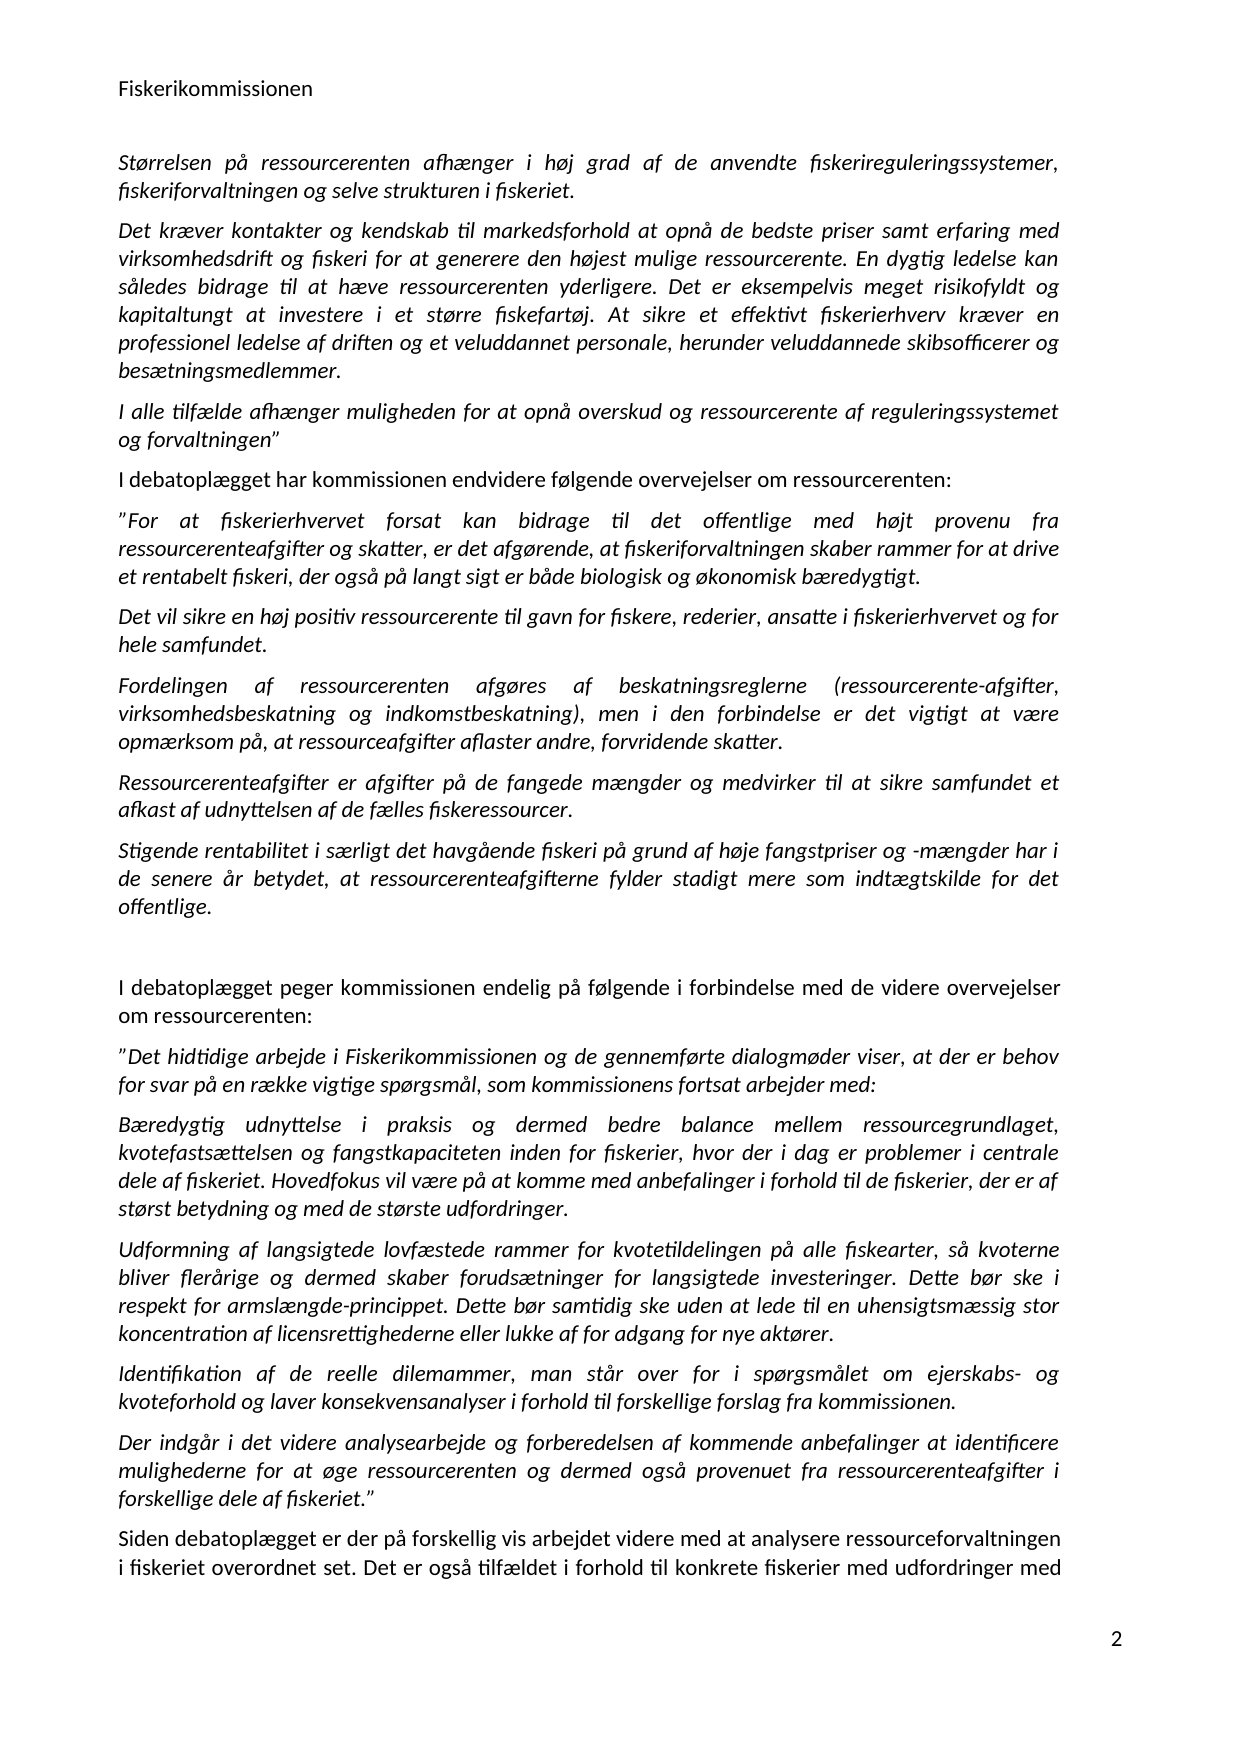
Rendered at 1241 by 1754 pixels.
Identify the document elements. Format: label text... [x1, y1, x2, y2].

text I debatoplægget peger kommissionen endelig på følgende i forbindelse med de videre overvejelser om ressourcerenten: [118, 973, 1063, 1029]
text Der indgår i det videre analysearbejde og forberedelsen af kommende anbefalinger at identificere mulighederne for at øge ressourcerenten og dermed også provenuet fra ressourcerenteafgifter i forskellige dele af fiskeriet.” [118, 1428, 1063, 1512]
text Det kræver kontakter og kendskab til markedsforhold at opnå de bedste priser samt erfaring med virksomhedsdrift og fiskeri for at generere den højest mulige ressourcerente. En dygtig ledelse kan således bidrage til at hæve ressourcerenten yderligere. Det er eksempelvis meget risikofyldt og kapitaltungt at investere i et større fiskefartøj. At sikre et effektivt fiskerierhverv kræver en professionel ledelse af driften og et veluddannet personale, herunder veluddannede skibsofficerer og besætningsmedlemmer. [118, 216, 1063, 384]
text Udformning af langsigtede lovfæstede rammer for kvotetildelingen på alle fiskearter, så kvoterne bliver flerårige og dermed skaber forudsætninger for langsigtede investeringer. Dette bør ske i respekt for armslængde-princippet. Dette bør samtidig ske uden at lede til en uhensigtsmæssig stor koncentration af licensrettighederne eller lukke af for adgang for nye aktører. [118, 1235, 1063, 1347]
text Fordelingen af ressourcerenten afgøres af beskatningsreglerne (ressourcerente-afgifter, virksomhedsbeskatning og indkomstbeskatning), men i den forbindelse er det vigtigt at være opmærksom på, at ressourceafgifter aflaster andre, forvridende skatter. [118, 671, 1063, 755]
text Det vil sikre en høj positiv ressourcerente til gavn for fiskere, rederier, ansatte i fiskerierhvervet og for hele samfundet. [118, 602, 1063, 658]
text I debatoplægget har kommissionen endvidere følgende overvejelser om ressourcerenten: [118, 465, 1063, 493]
text Stigende rentabilitet i særligt det havgående fiskeri på grund af høje fangstpriser og -mængder har i de senere år betydet, at ressourcerenteafgifterne fylder stadigt mere som indtægtskilde for det offentlige. [118, 836, 1063, 920]
text ”Det hidtidige arbejde i Fiskerikommissionen og de gennemførte dialogmøder viser, at der er behov for svar på en række vigtige spørgsmål, som kommissionens fortsat arbejder med: [118, 1042, 1063, 1098]
text Ressourcerenteafgifter er afgifter på de fangede mængder og medvirker til at sikre samfundet et afkast af udnyttelsen af de fælles fiskeressourcer. [118, 768, 1063, 824]
text I alle tilfælde afhænger muligheden for at opnå overskud og ressourcerente af reguleringssystemet og forvaltningen” [118, 397, 1063, 453]
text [118, 1524, 1063, 1581]
text Bæredygtig udnyttelse i praksis og dermed bedre balance mellem ressourcegrundlaget, kvotefastsættelsen og fangstkapaciteten inden for fiskerier, hvor der i dag er problemer i centrale dele af fiskeriet. Hovedfokus vil være på at komme med anbefalinger i forhold til de fiskerier, der er af størst betydning og med de største udfordringer. [118, 1110, 1063, 1222]
text ”For at fiskerierhvervet forsat kan bidrage til det offentlige med højt provenu fra ressourcerenteafgifter og skatter, er det afgørende, at fiskeriforvaltningen skaber rammer for at drive et rentabelt fiskeri, der også på langt sigt er både biologisk og økonomisk bæredygtigt. [118, 506, 1063, 590]
text Identifikation af de reelle dilemammer, man står over for i spørgsmålet om ejerskabs- og kvoteforhold og laver konsekvensanalyser i forhold til forskellige forslag fra kommissionen. [118, 1359, 1063, 1416]
text Størrelsen på ressourcerenten afhænger i høj grad af de anvendte fiskerireguleringssystemer, fiskeriforvaltningen og selve strukturen i fiskeriet. [118, 148, 1063, 204]
